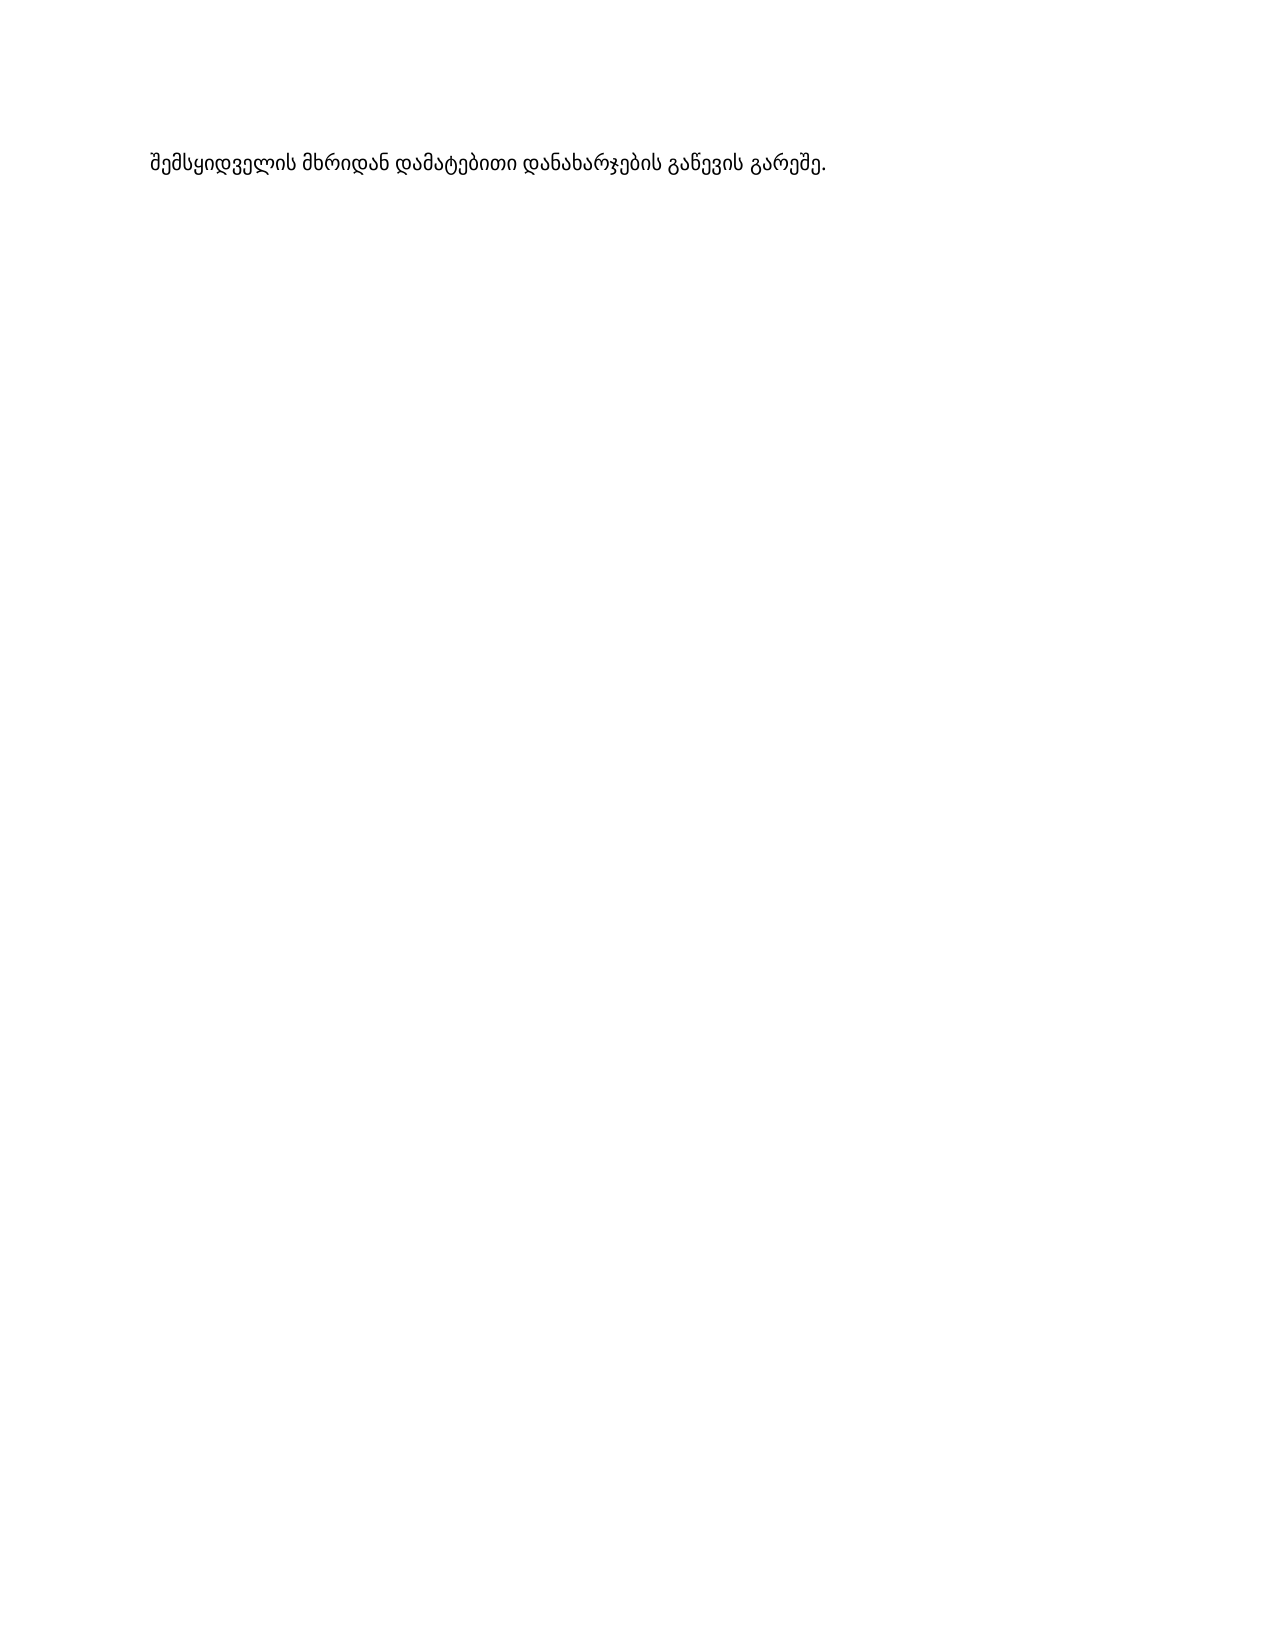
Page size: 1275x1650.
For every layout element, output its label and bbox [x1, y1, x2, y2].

text [150, 148, 1126, 176]
